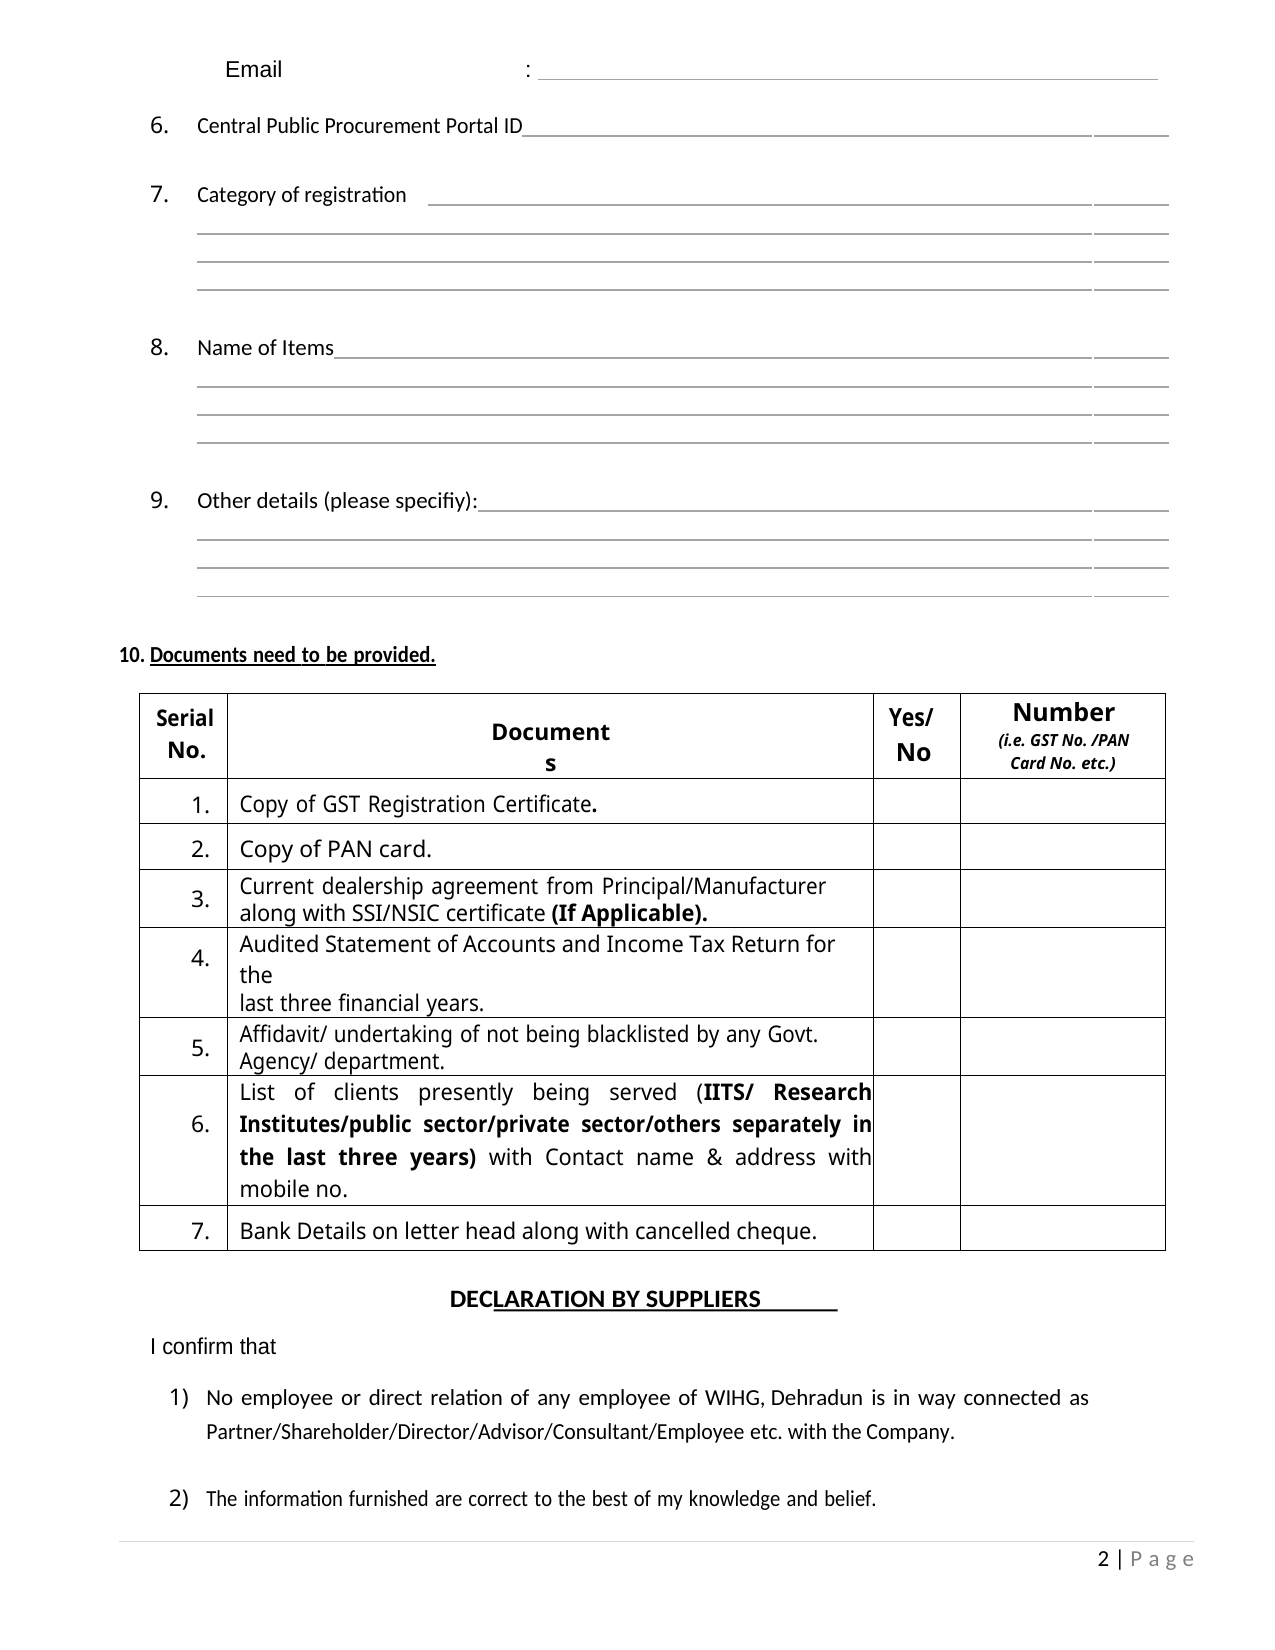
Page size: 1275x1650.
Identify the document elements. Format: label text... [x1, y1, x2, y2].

table_cell [961, 928, 1165, 1017]
table_cell 5. [140, 1018, 227, 1075]
table_cell 3. [140, 870, 227, 927]
table_cell [874, 824, 960, 868]
table_cell Audited Statement of Accounts and Income Tax Return for the last three financial years. [228, 928, 873, 1017]
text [197, 56, 1153, 83]
table_header Yes/ No [874, 694, 960, 778]
table_cell [961, 870, 1165, 927]
table_cell [961, 779, 1165, 823]
list Category of registration [150, 178, 1194, 293]
table_cell 6. [140, 1076, 227, 1205]
text 10. Documents need to be provided. [119, 640, 1194, 668]
table_cell [961, 824, 1165, 868]
table_cell List of clients presently being served (IITS/ Research Institutes/public sector/private sector/others separately in the last three years) with Contact name & address with mobile no. [228, 1076, 873, 1205]
table_cell Bank Details on letter head along with cancelled cheque. [228, 1206, 873, 1250]
table_cell [874, 779, 960, 823]
table_cell 2. [140, 824, 227, 868]
table_cell 1. [140, 779, 227, 823]
table_cell [874, 1018, 960, 1075]
table_cell Copy of PAN card. [228, 824, 873, 868]
list Central Public Procurement Portal ID [150, 109, 1194, 140]
table_cell [874, 1076, 960, 1205]
table_cell [961, 1206, 1165, 1250]
table_cell Affidavit/ undertaking of not being blacklisted by any Govt. Agency/ department. [228, 1018, 873, 1075]
table_cell [874, 870, 960, 927]
table_cell [874, 928, 960, 1017]
table_cell 4. [140, 928, 227, 1017]
list Name of Items [150, 331, 1194, 446]
list No employee or direct relation of any employee of WIHG, Dehradun is in way connected as Partner/Shareholder/Director/Advisor/Consultant/Employee etc. with the Company. [169, 1381, 1181, 1445]
text I confirm that [150, 1333, 1194, 1359]
table_cell Copy of GST Registration Certificate. [228, 779, 873, 823]
list The information furnished are correct to the best of my knowledge and belief. [169, 1482, 1194, 1513]
table_cell [961, 1018, 1165, 1075]
table_cell [961, 1076, 1165, 1205]
table_cell 7. [140, 1206, 227, 1250]
table_header Serial No. [140, 694, 227, 778]
list Other details (please specifiy): [150, 484, 1194, 599]
text DECLARATION BY SUPPLIERS [426, 1283, 1055, 1314]
table_header Documents [228, 694, 873, 778]
table_cell [874, 1206, 960, 1250]
table_cell Current dealership agreement from Principal/Manufacturer along with SSI/NSIC certificate (If Applicable). [228, 870, 873, 927]
table_header Number (i.e. GST No. /PAN Card No. etc.) [961, 694, 1165, 778]
